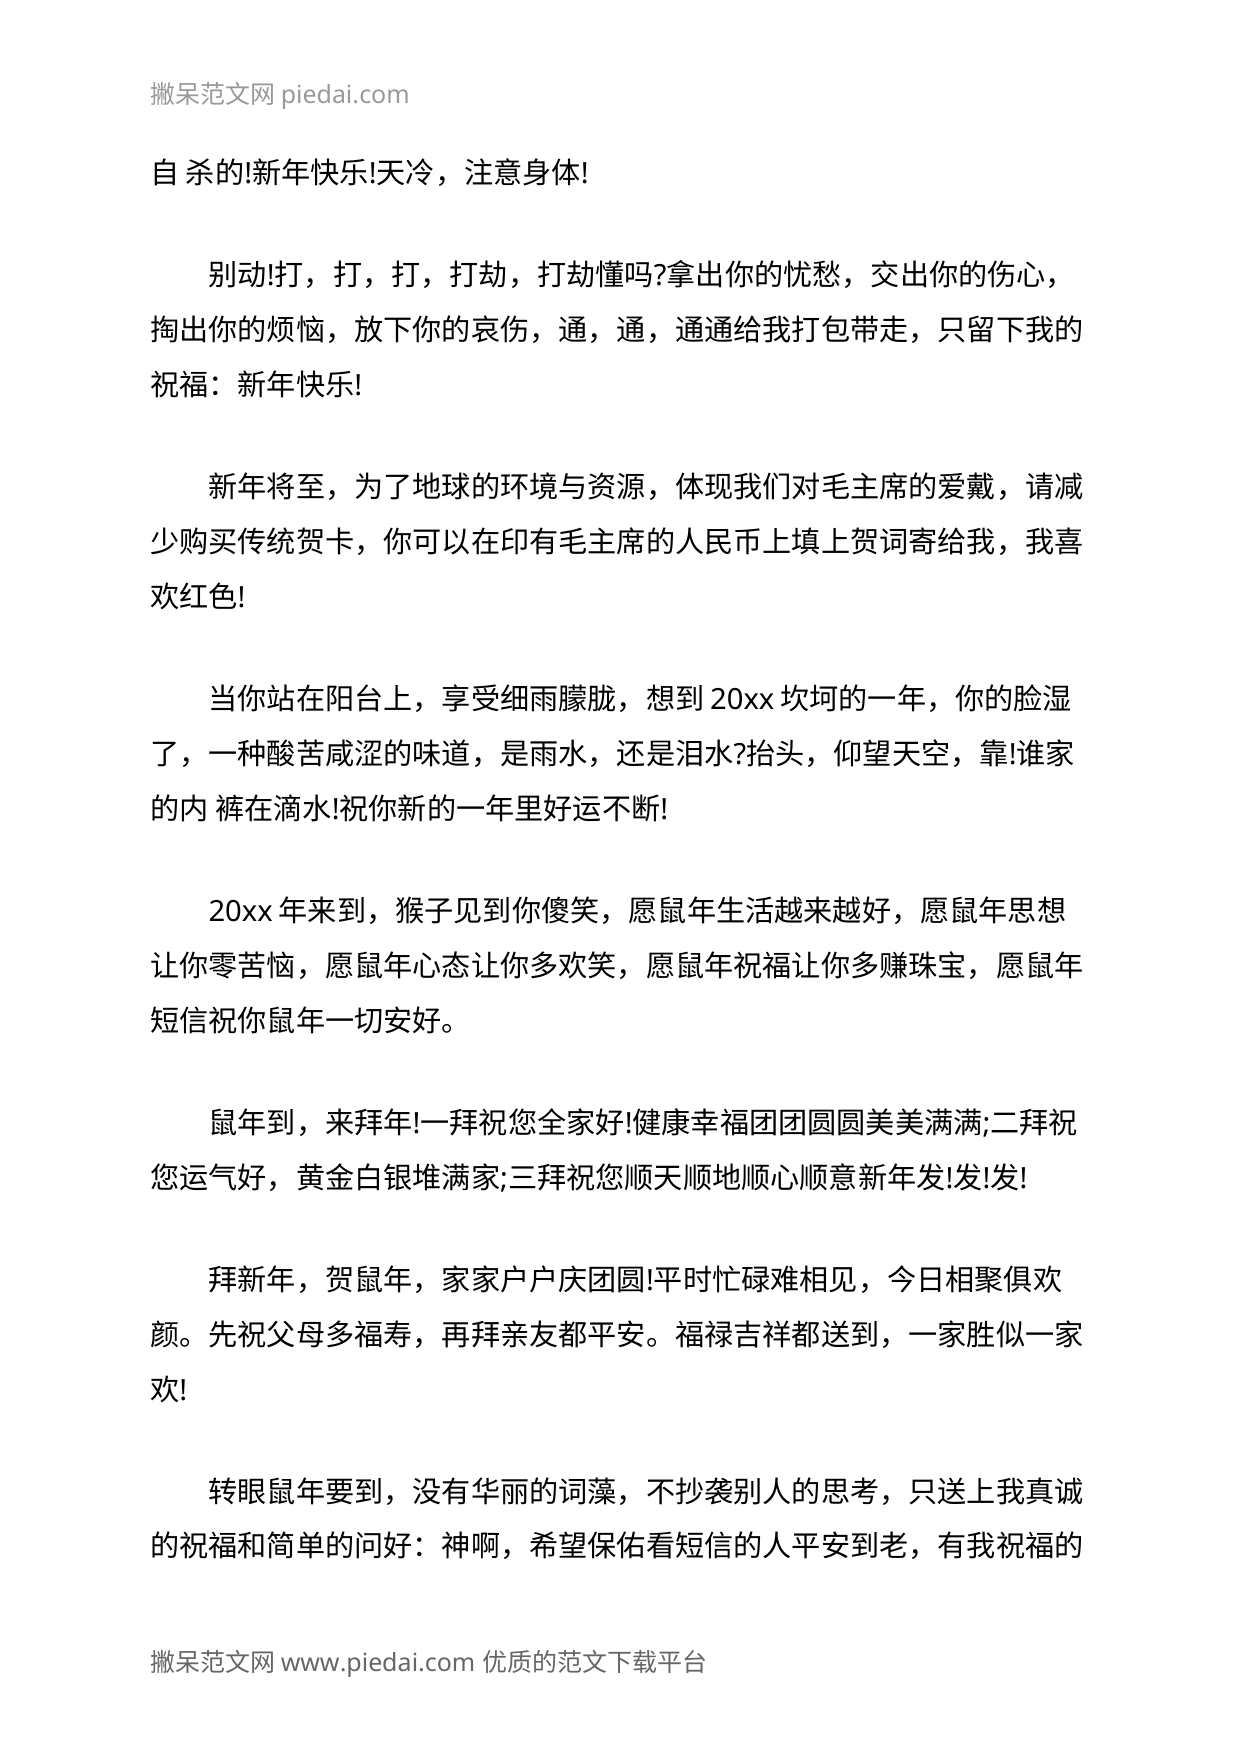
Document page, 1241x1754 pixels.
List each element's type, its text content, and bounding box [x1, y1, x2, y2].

text 20xx年来到，猴子见到你傻笑，愿鼠年生活越来越好，愿鼠年思想让你零苦恼，愿鼠年心态让你多欢笑，愿鼠年祝福让你多赚珠宝，愿鼠年短信祝你鼠年一切安好。 [150, 888, 1090, 1040]
text 别动!打，打，打，打劫，打劫懂吗?拿出你的忧愁，交出你的伤心，掏出你的烦恼，放下你的哀伤，通，通，通通给我打包带走，只留下我的祝福：新年快乐! [150, 252, 1090, 404]
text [150, 150, 1090, 192]
text 拜新年，贺鼠年，家家户户庆团圆!平时忙碌难相见，今日相聚俱欢颜。先祝父母多福寿，再拜亲友都平安。福禄吉祥都送到，一家胜似一家欢! [150, 1256, 1090, 1408]
text 新年将至，为了地球的环境与资源，体现我们对毛主席的爱戴，请减少购买传统贺卡，你可以在印有毛主席的人民币上填上贺词寄给我，我喜欢红色! [150, 464, 1090, 616]
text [150, 1468, 1090, 1565]
text 鼠年到，来拜年!一拜祝您全家好!健康幸福团团圆圆美美满满;二拜祝您运气好，黄金白银堆满家;三拜祝您顺天顺地顺心顺意新年发!发!发! [150, 1099, 1090, 1197]
text 当你站在阳台上，享受细雨朦胧，想到20xx坎坷的一年，你的脸湿了，一种酸苦咸涩的味道，是雨水，还是泪水?抬头，仰望天空，靠!谁家的内 裤在滴水!祝你新的一年里好运不断! [150, 676, 1090, 828]
